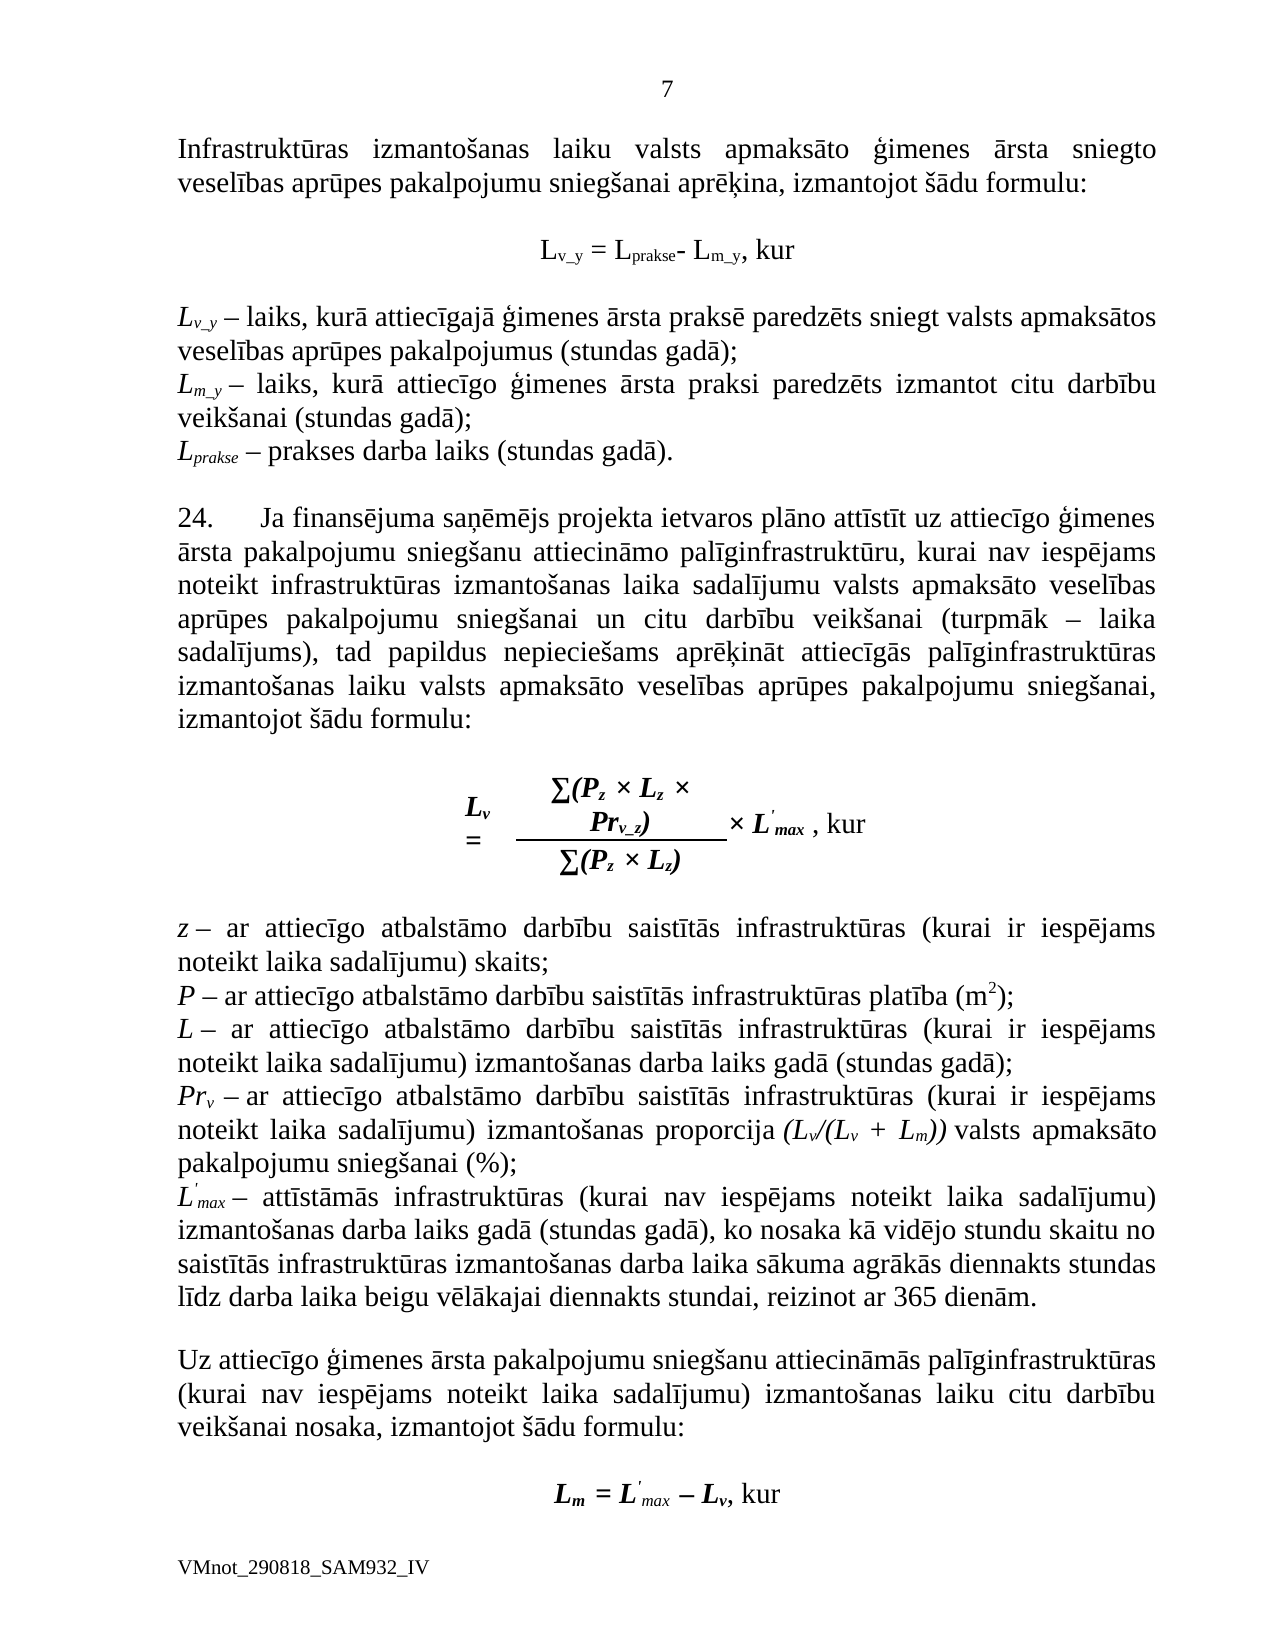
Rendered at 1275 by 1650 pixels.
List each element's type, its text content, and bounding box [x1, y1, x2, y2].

table_header ∑(Pz × Lz × Prv_z) [516, 769, 727, 839]
text L – ar attiecīgo atbalstāmo darbību saistītās infrastruktūras (kurai ir iespējams noteikt laika sadalījumu) izmantošanas darba laiks gadā (stundas gadā); [177, 1011, 1157, 1078]
text L'max – attīstāmās infrastruktūras (kurai nav iespējams noteikt laika sadalījumu) izmantošanas darba laiks gadā (stundas gadā), ko nosaka kā vidējo stundu skaitu no saistītās infrastruktūras izmantošanas darba laika sākuma agrākās diennakts stundas līdz darba laika beigu vēlākajai diennakts stundai, reizinot ar 365 dienām. [177, 1179, 1157, 1313]
table_header Lv = [463, 769, 516, 877]
text Infrastruktūras izmantošanas laiku valsts apmaksāto ģimenes ārsta sniegto veselības aprūpes pakalpojumu sniegšanai aprēķina, izmantojot šādu formulu: [177, 131, 1157, 198]
list Lv_y = Lprakse- Lm_y, kur [177, 232, 1157, 266]
table_cell ∑(Pz × Lz) [516, 841, 727, 877]
text P – ar attiecīgo atbalstāmo darbību saistītās infrastruktūras platība (m2); [177, 978, 1157, 1011]
text z – ar attiecīgo atbalstāmo darbību saistītās infrastruktūras (kurai ir iespējams noteikt laika sadalījumu) skaits; [177, 911, 1157, 978]
list Ja finansējuma saņēmējs projekta ietvaros plāno attīstīt uz attiecīgo ģimenes ārsta pakalpojumu sniegšanu attiecināmo palīginfrastruktūru, kurai nav iespējams noteikt infrastruktūras izmantošanas laika sadalījumu valsts apmaksāto veselības aprūpes pakalpojumu sniegšanai un citu darbību veikšanai (turpmāk – laika sadalījums), tad papildus nepieciešams aprēķināt attiecīgās palīginfrastruktūras izmantošanas laiku valsts apmaksāto veselības aprūpes pakalpojumu sniegšanai, izmantojot šādu formulu: [177, 500, 1157, 735]
text Lv_y – laiks, kurā attiecīgajā ģimenes ārsta praksē paredzēts sniegt valsts apmaksātos veselības aprūpes pakalpojumus (stundas gadā); [177, 299, 1157, 366]
text Lprakse – prakses darba laiks (stundas gadā). [177, 433, 1157, 467]
list Uz attiecīgo ģimenes ārsta pakalpojumu sniegšanu attiecināmās palīginfrastruktūras (kurai nav iespējams noteikt laika sadalījumu) izmantošanas laiku citu darbību veikšanai nosaka, izmantojot šādu formulu: [177, 1342, 1157, 1443]
text Lm_y – laiks, kurā attiecīgo ģimenes ārsta praksi paredzēts izmantot citu darbību veikšanai (stundas gadā); [177, 366, 1157, 433]
list Lm = L'max – Lv, kur [177, 1476, 1157, 1510]
table_header × L'max , kur [727, 769, 871, 877]
text Prv – ar attiecīgo atbalstāmo darbību saistītās infrastruktūras (kurai ir iespējams noteikt laika sadalījumu) izmantošanas proporcija (Lv/(Lv + Lm)) valsts apmaksāto pakalpojumu sniegšanai (%); [177, 1078, 1157, 1179]
